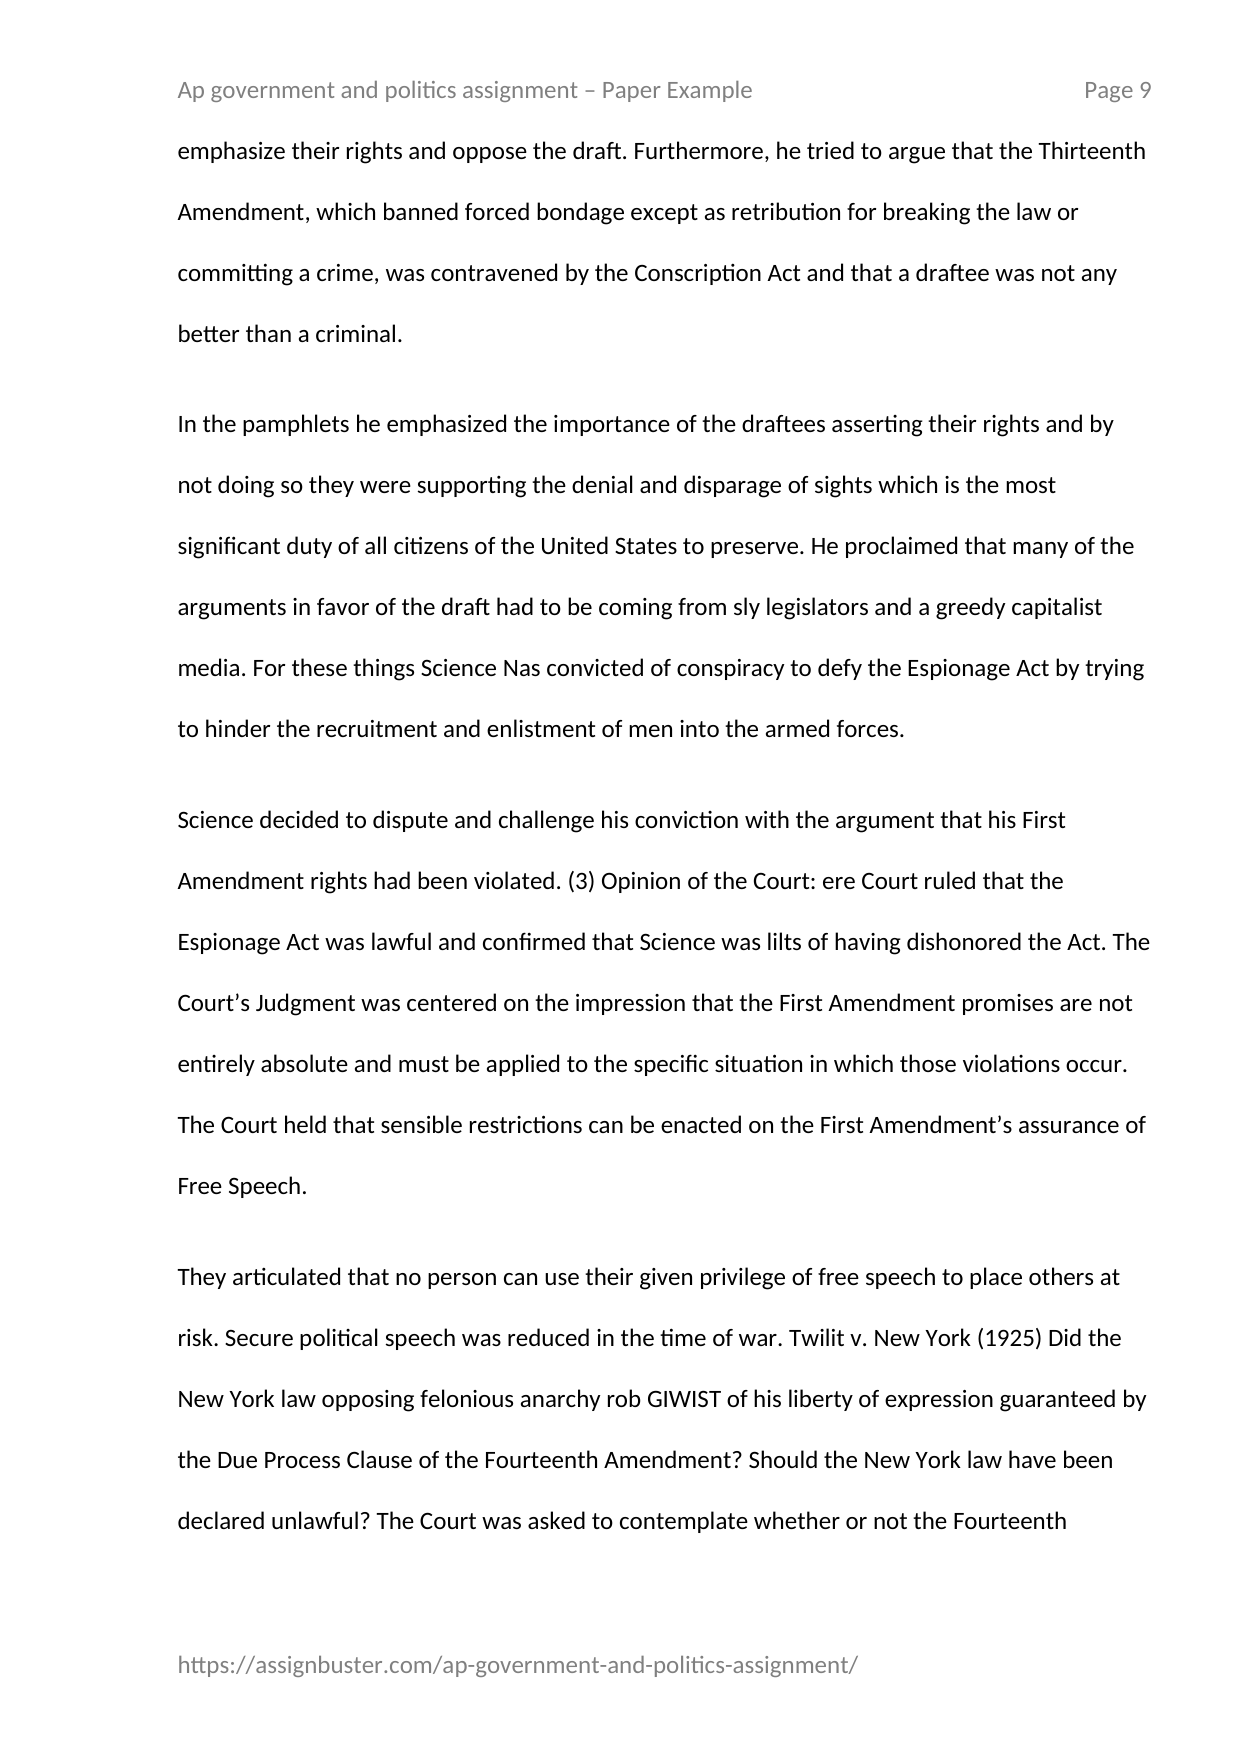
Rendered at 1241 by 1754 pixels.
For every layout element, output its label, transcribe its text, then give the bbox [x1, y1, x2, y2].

text In the pamphlets he emphasized the importance of the draftees asserting their rights and by not doing so they were supporting the denial and disparage of sights which is the most significant duty of all citizens of the United States to preserve. He proclaimed that many of the arguments in favor of the draft had to be coming from sly legislators and a greedy capitalist media. For these things Science Nas convicted of conspiracy to defy the Espionage Act by trying to hinder the recruitment and enlistment of men into the armed forces. [177, 408, 1152, 744]
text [177, 1261, 1152, 1536]
text Science decided to dispute and challenge his conviction with the argument that his First Amendment rights had been violated. (3) Opinion of the Court: ere Court ruled that the Espionage Act was lawful and confirmed that Science was lilts of having dishonored the Act. The Court’s Judgment was centered on the impression that the First Amendment promises are not entirely absolute and must be applied to the specific situation in which those violations occur. The Court held that sensible restrictions can be enacted on the First Amendment’s assurance of Free Speech. [177, 804, 1152, 1201]
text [177, 135, 1152, 348]
